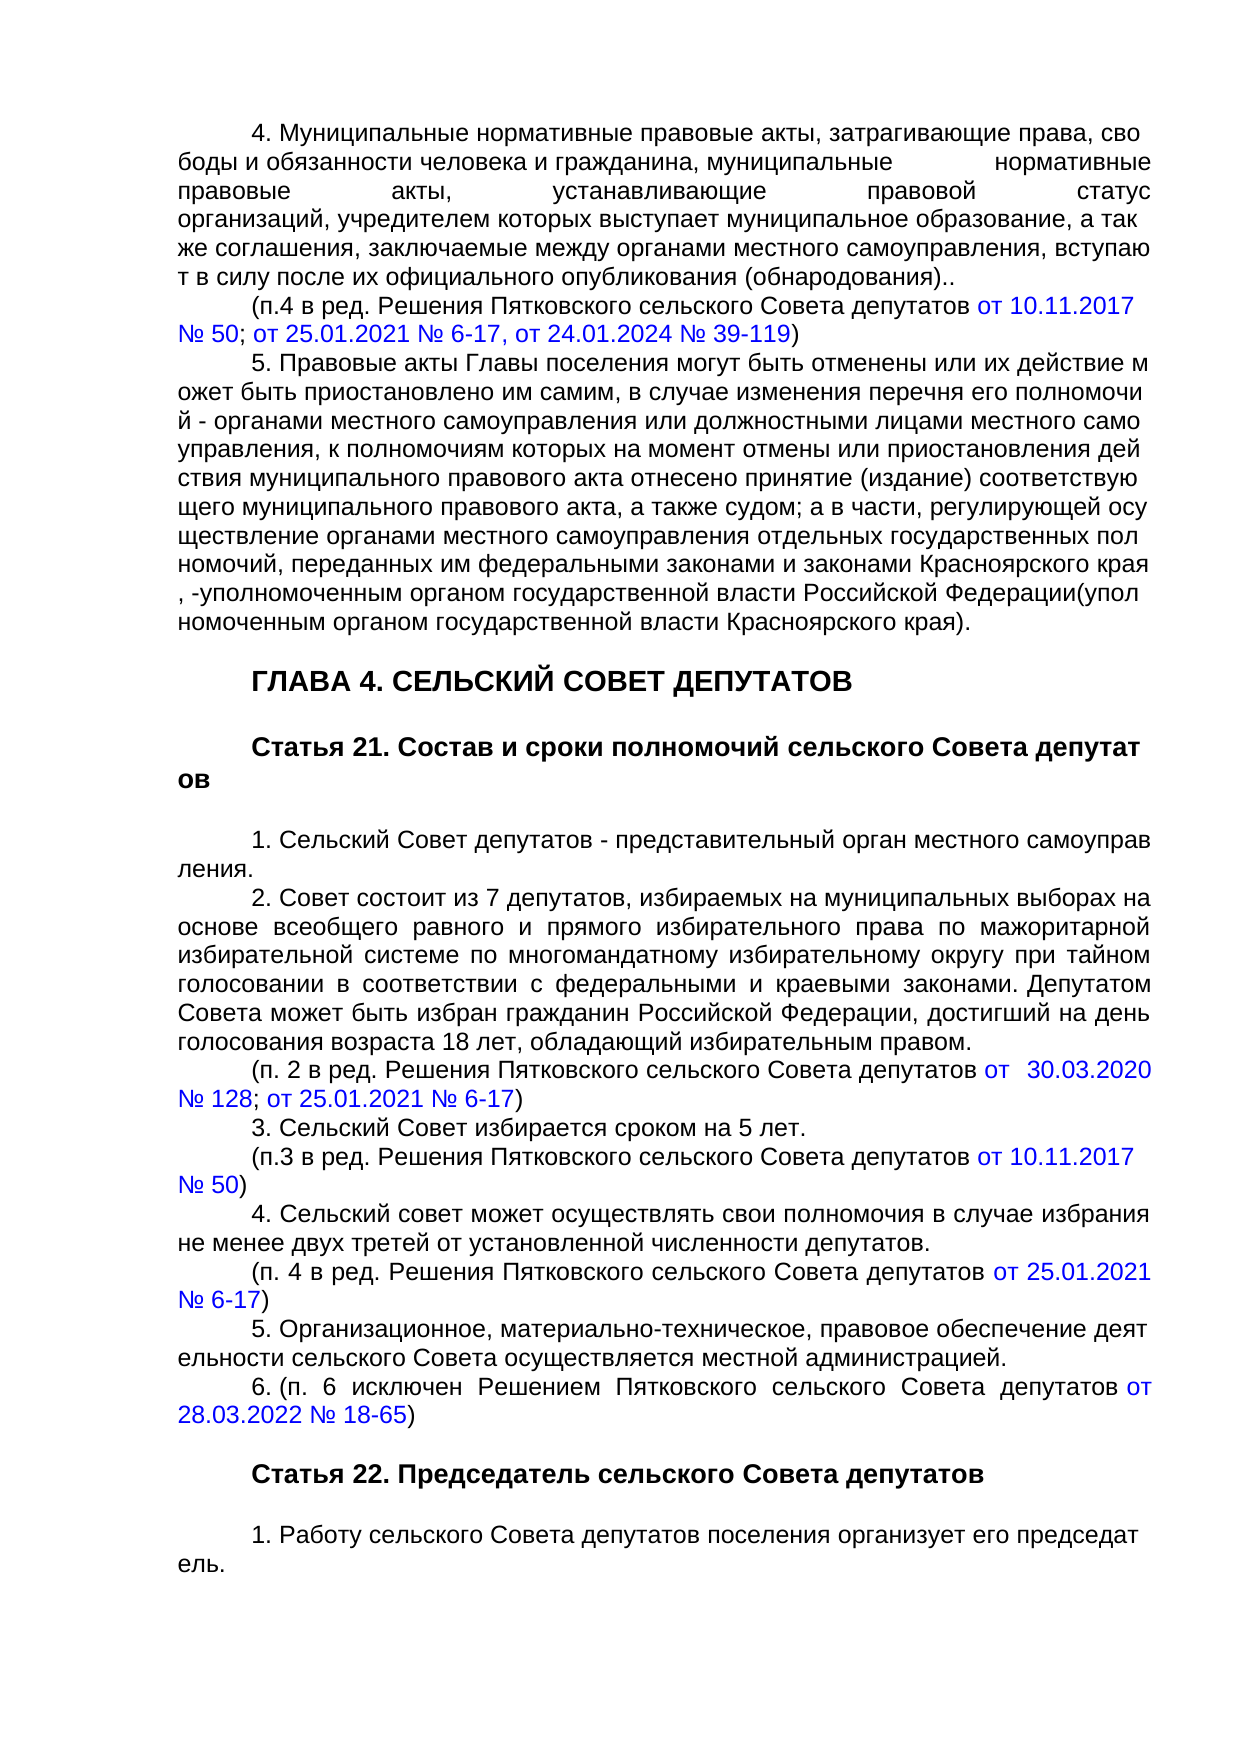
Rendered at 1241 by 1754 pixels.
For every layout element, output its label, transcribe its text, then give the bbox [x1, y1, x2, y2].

text Статья 22. Председатель сельского Совета депутатов [177, 1458, 1152, 1489]
text 4. Сельский совет может осуществлять свои полномочия в случае избрания не менее двух третей от установленной численности депутатов. [177, 1199, 1152, 1256]
text 2. Совет состоит из 7 депутатов, избираемых на муниципальных выборах на основе всеобщего равного и прямого избирательного права по мажоритарной избирательной системе по многомандатному избирательному округу при тайном голосовании в соответствии с федеральными и краевыми законами. Депутатом Совета может быть избран гражданин Российской Федерации, достигший на день голосования возраста 18 лет, обладающий избирательным правом. [177, 883, 1152, 1055]
text (п.4 в ред. Решения Пятковского сельского Совета депутатов от 10.11.2017 № 50; от 25.01.2021 № 6-17, от 24.01.2024 № 39-119) [177, 291, 1152, 348]
text 6. (п. 6 исключен Решением Пятковского сельского Совета депутатов от 28.03.2022 № 18-65) [177, 1371, 1152, 1429]
text 5. Правовые акты Главы поселения могут быть отменены или их действие может быть приостановлено им самим, в случае изменения перечня его полномочий - органами местного самоуправления или должностными лицами местного самоуправления, к полномочиям которых на момент отмены или приостановления действия муниципального правового акта отнесено принятие (издание) соответствующего муниципального правового акта, а также судом; а в части, регулирующей осуществление органами местного самоуправления отдельных государственных полномочий, переданных им федеральными законами и законами Красноярского края, -уполномоченным органом государственной власти Российской Федерации(уполномоченным органом государственной власти Красноярского края). [177, 348, 1152, 636]
text 1. Сельский Совет депутатов - представительный орган местного самоуправления. [177, 825, 1152, 883]
text 3. Сельский Совет избирается сроком на 5 лет. [177, 1113, 1152, 1141]
text (п.3 в ред. Решения Пятковского сельского Совета депутатов от 10.11.2017 № 50) [177, 1141, 1152, 1199]
text (п. 2 в ред. Решения Пятковского сельского Совета депутатов от 30.03.2020 № 128; от 25.01.2021 № 6-17) [177, 1055, 1152, 1113]
text 5. Организационное, материально-техническое, правовое обеспечение деятельности сельского Совета осуществляется местной администрацией. [177, 1314, 1152, 1371]
text Статья 21. Состав и сроки полномочий сельского Совета депутатов [177, 731, 1152, 794]
text ГЛАВА 4. СЕЛЬСКИЙ СОВЕТ ДЕПУТАТОВ [177, 664, 1152, 698]
text (п. 4 в ред. Решения Пятковского сельского Совета депутатов от 25.01.2021 № 6-17) [177, 1256, 1152, 1314]
text 4. Муниципальные нормативные правовые акты, затрагивающие права, свободы и обязанности человека и гражданина, муниципальные нормативные правовые акты, устанавливающие правовой статус организаций, учредителем которых выступает муниципальное образование, а также соглашения, заключаемые между органами местного самоуправления, вступают в силу после их официального опубликования (обнародования).. [177, 118, 1152, 291]
text 1. Работу сельского Совета депутатов поселения организует его председатель. [177, 1520, 1152, 1578]
